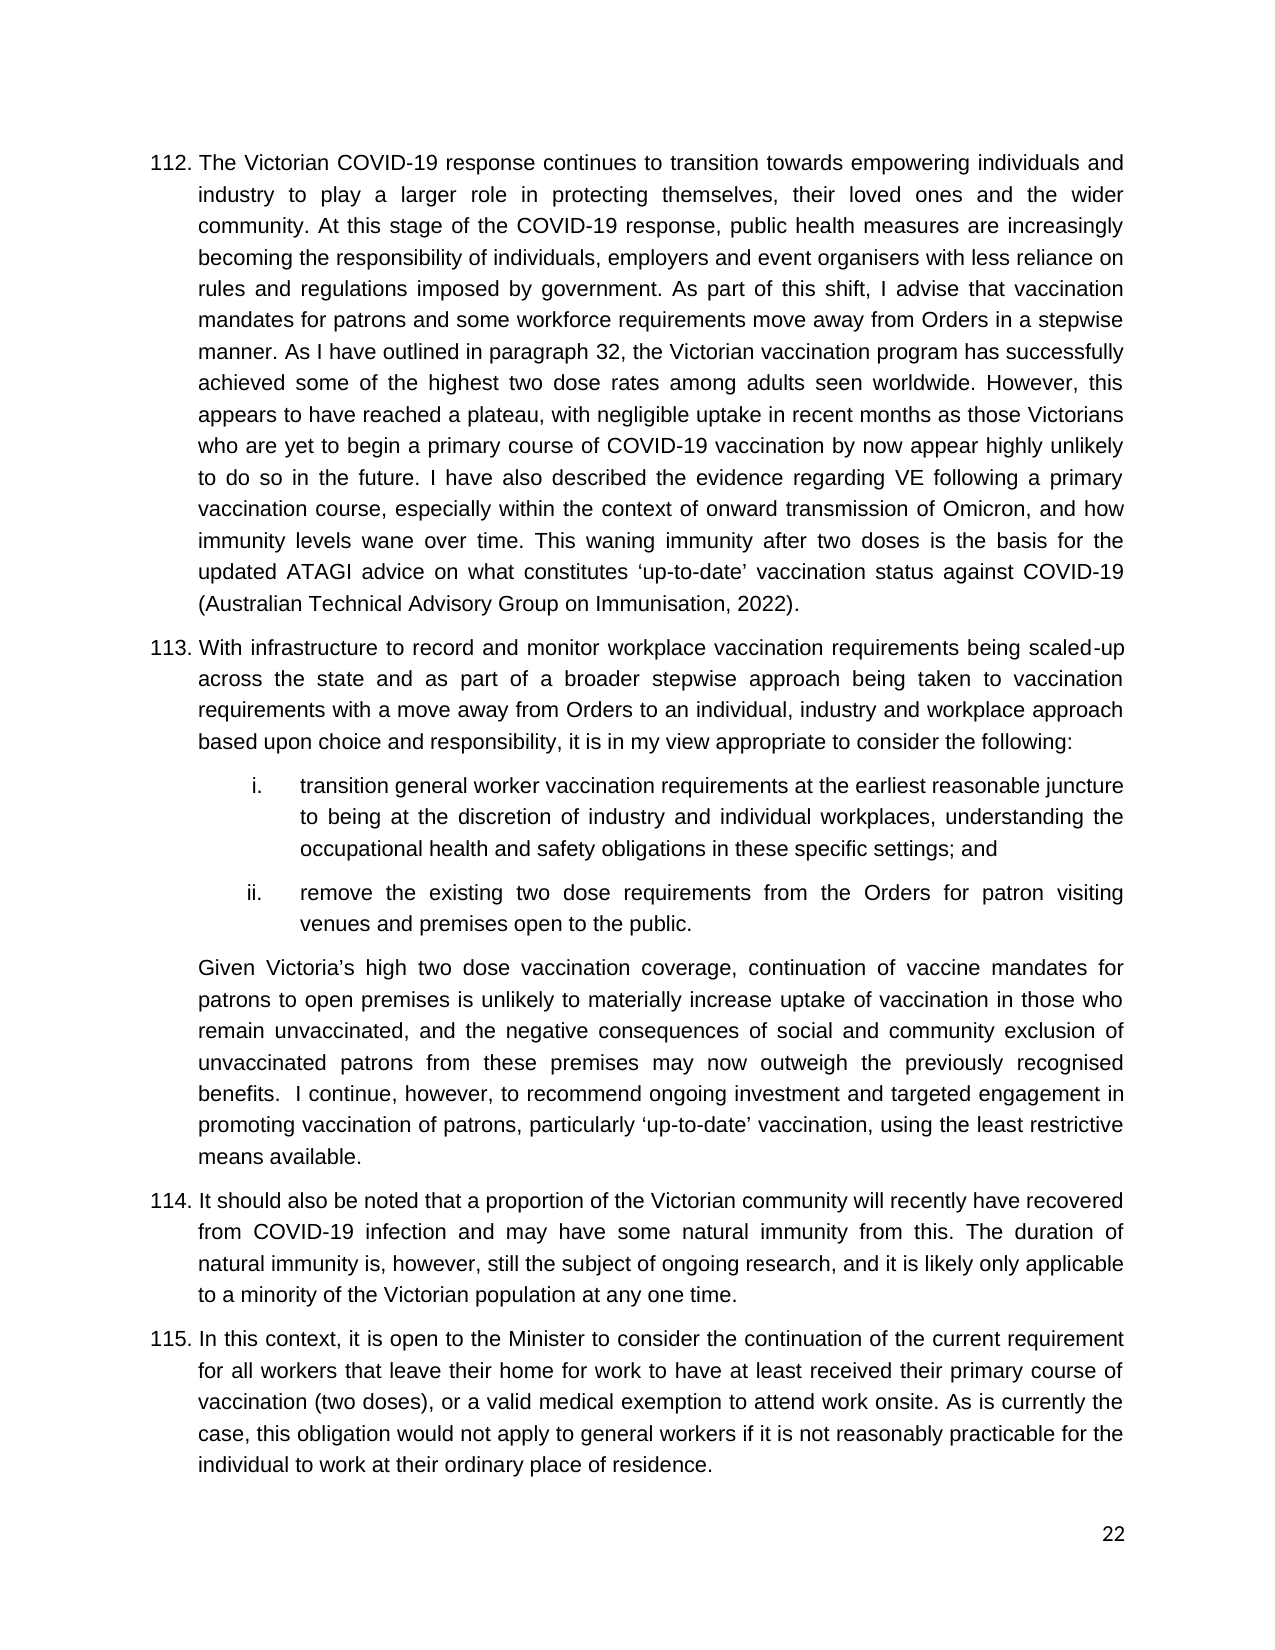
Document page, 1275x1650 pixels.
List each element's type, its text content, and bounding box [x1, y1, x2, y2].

list In this context, it is open to the Minister to consider the continuation of the current requirement for all workers that leave their home for work to have at least received their primary course of vaccination (two doses), or a valid medical exemption to attend work onsite. As is currently the case, this obligation would not apply to general workers if it is not reasonably practicable for the individual to work at their ordinary place of residence. [150, 1326, 1125, 1477]
list It should also be noted that a proportion of the Victorian community will recently have recovered from COVID-19 infection and may have some natural immunity from this. The duration of natural immunity is, however, still the subject of ongoing research, and it is likely only applicable to a minority of the Victorian population at any one time. [150, 1188, 1125, 1307]
list With infrastructure to record and monitor workplace vaccination requirements being scaled-up across the state and as part of a broader stepwise approach being taken to vaccination requirements with a move away from Orders to an individual, industry and workplace approach based upon choice and responsibility, it is in my view appropriate to consider the following: [150, 634, 1125, 754]
list transition general worker vaccination requirements at the earliest reasonable juncture to being at the discretion of industry and individual workplaces, understanding the occupational health and safety obligations in these specific settings; and [262, 773, 1125, 861]
list remove the existing two dose requirements from the Orders for patron visiting venues and premises open to the public. [262, 879, 1125, 936]
list The Victorian COVID-19 response continues to transition towards empowering individuals and industry to play a larger role in protecting themselves, their loved ones and the wider community. At this stage of the COVID-19 response, public health measures are increasingly becoming the responsibility of individuals, employers and event organisers with less reliance on rules and regulations imposed by government. As part of this shift, I advise that vaccination mandates for patrons and some workforce requirements move away from Orders in a stepwise manner. As I have outlined in paragraph 32, the Victorian vaccination program has successfully achieved some of the highest two dose rates among adults seen worldwide. However, this appears to have reached a plateau, with negligible uptake in recent months as those Victorians who are yet to begin a primary course of COVID-19 vaccination by now appear highly unlikely to do so in the future. I have also described the evidence regarding VE following a primary vaccination course, especially within the context of onward transmission of Omicron, and how immunity levels wane over time. This waning immunity after two doses is the basis for the updated ATAGI advice on what constitutes ‘up-to-date’ vaccination status against COVID-19. [150, 150, 1125, 616]
text Given Victoria’s high two dose vaccination coverage, continuation of vaccine mandates for patrons to open premises is unlikely to materially increase uptake of vaccination in those who remain unvaccinated, and the negative consequences of social and community exclusion of unvaccinated patrons from these premises may now outweigh the previously recognised benefits. I continue, however, to recommend ongoing investment and targeted engagement in promoting vaccination of patrons, particularly ‘up-to-date’ vaccination, using the least restrictive means available. [198, 955, 1125, 1169]
